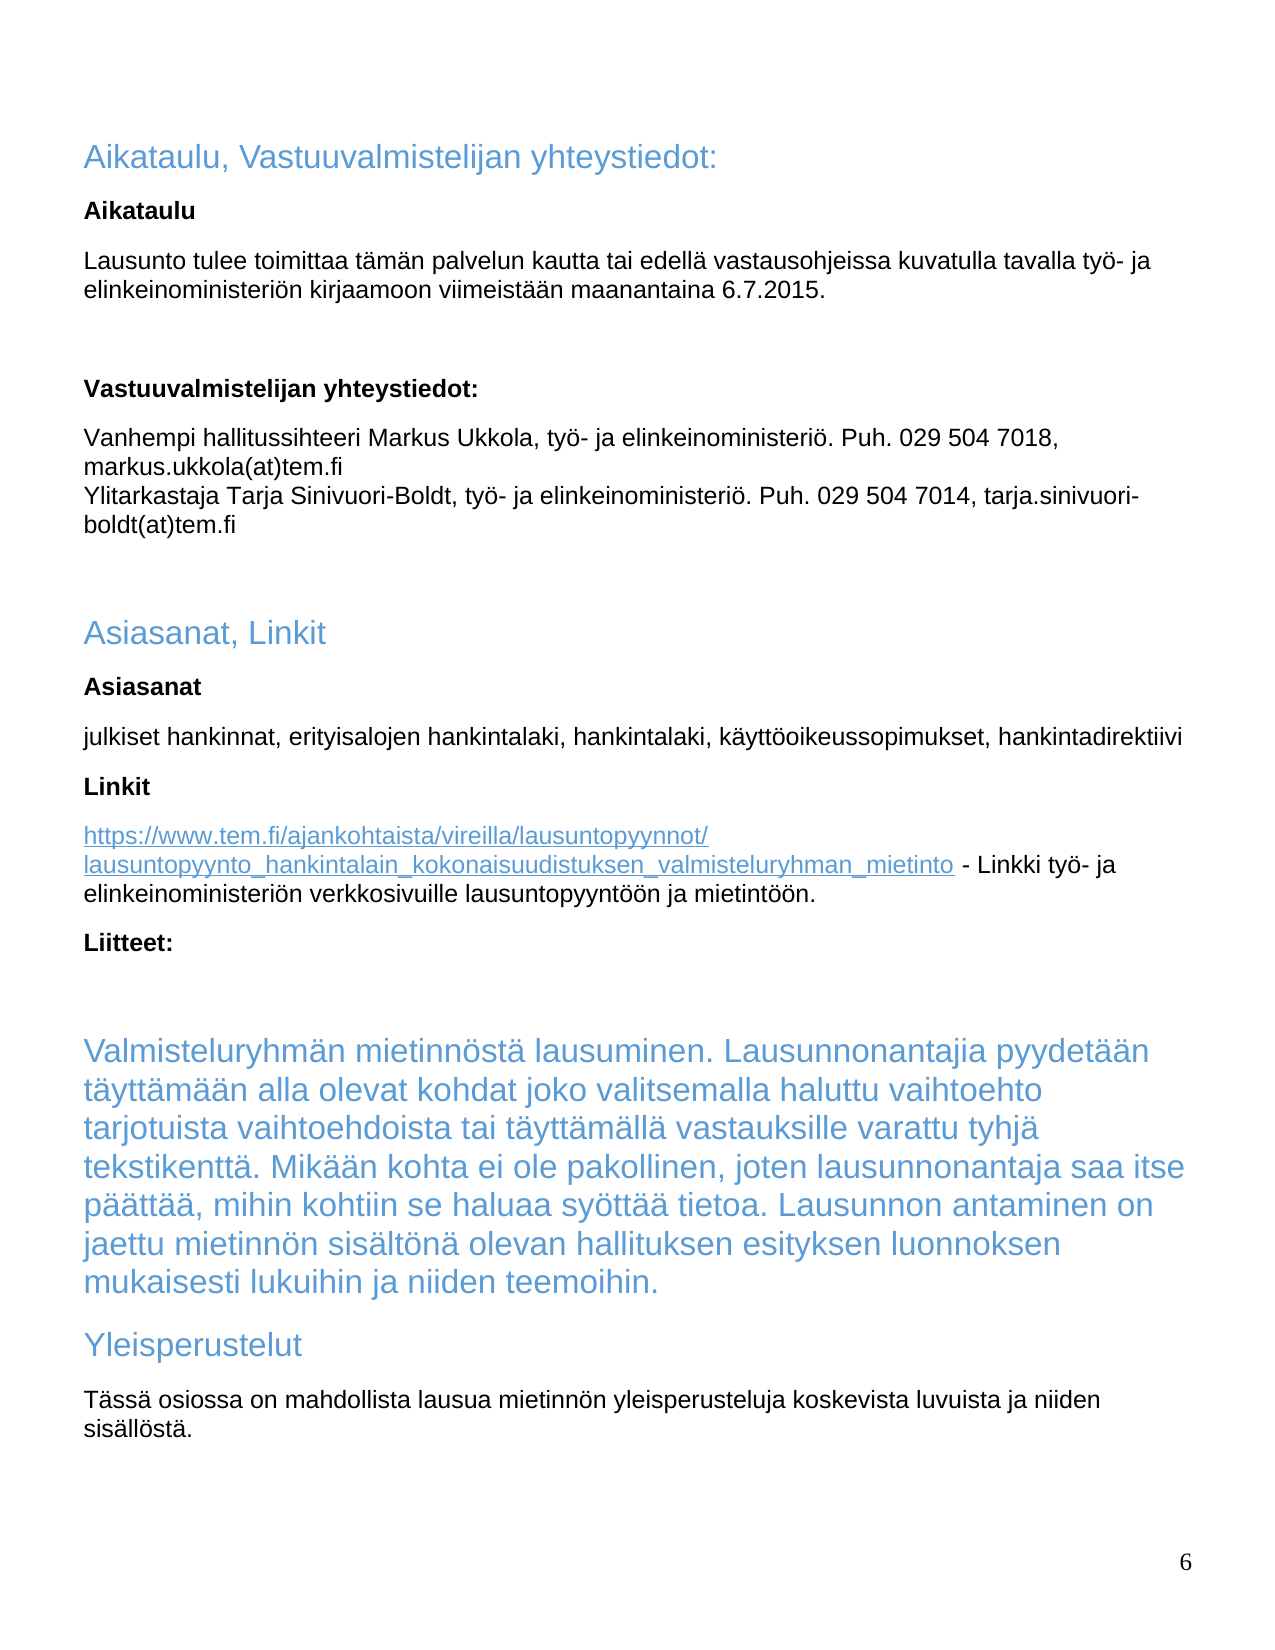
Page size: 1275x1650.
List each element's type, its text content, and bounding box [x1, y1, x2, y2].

subtitle Asiasanat, Linkit [83, 613, 1192, 651]
text Liitteet: [83, 928, 1192, 957]
subtitle Yleisperustelut [83, 1326, 1192, 1364]
text Linkit [83, 771, 1192, 800]
text https://www.tem.fi/ajankohtaista/vireilla/lausuntopyynnot/lausuntopyynto_hankintalain_kokonaisuudistuksen_valmisteluryhman_mietinto - Linkki työ- ja elinkeinoministeriön verkkosivuille lausuntopyyntöön ja mietintöön. [83, 821, 1192, 907]
text Vastuuvalmistelijan yhteystiedot: [83, 374, 1192, 403]
text Tässä osiossa on mahdollista lausua mietinnön yleisperusteluja koskevista luvuista ja niiden sisällöstä. [83, 1385, 1192, 1442]
text Vanhempi hallitussihteeri Markus Ukkola, työ- ja elinkeinoministeriö. Puh. 029 504 7018, markus.ukkola(at)tem.fi Ylitarkastaja Tarja Sinivuori-Boldt, työ- ja elinkeinoministeriö. Puh. 029 504 7014, tarja.sinivuori-boldt(at)tem.fi [83, 423, 1192, 538]
text Lausunto tulee toimittaa tämän palvelun kautta tai edellä vastausohjeissa kuvatulla tavalla työ- ja elinkeinoministeriön kirjaamoon viimeistään maanantaina 6.7.2015. [83, 246, 1192, 303]
text Aikataulu [83, 196, 1192, 225]
subtitle Valmisteluryhmän mietinnöstä lausuminen. Lausunnonantajia pyydetään täyttämään alla olevat kohdat joko valitsemalla haluttu vaihtoehto tarjotuista vaihtoehdoista tai täyttämällä vastauksille varattu tyhjä tekstikenttä. Mikään kohta ei ole pakollinen, joten lausunnonantaja saa itse päättää, mihin kohtiin se haluaa syöttää tietoa. Lausunnon antaminen on jaettu mietinnön sisältönä olevan hallituksen esityksen luonnoksen mukaisesti lukuihin ja niiden teemoihin. [83, 1031, 1192, 1301]
text Asiasanat [83, 672, 1192, 701]
text julkiset hankinnat, erityisalojen hankintalaki, hankintalaki, käyttöoikeussopimukset, hankintadirektiivi [83, 722, 1192, 751]
subtitle Aikataulu, Vastuuvalmistelijan yhteystiedot: [83, 137, 1192, 176]
